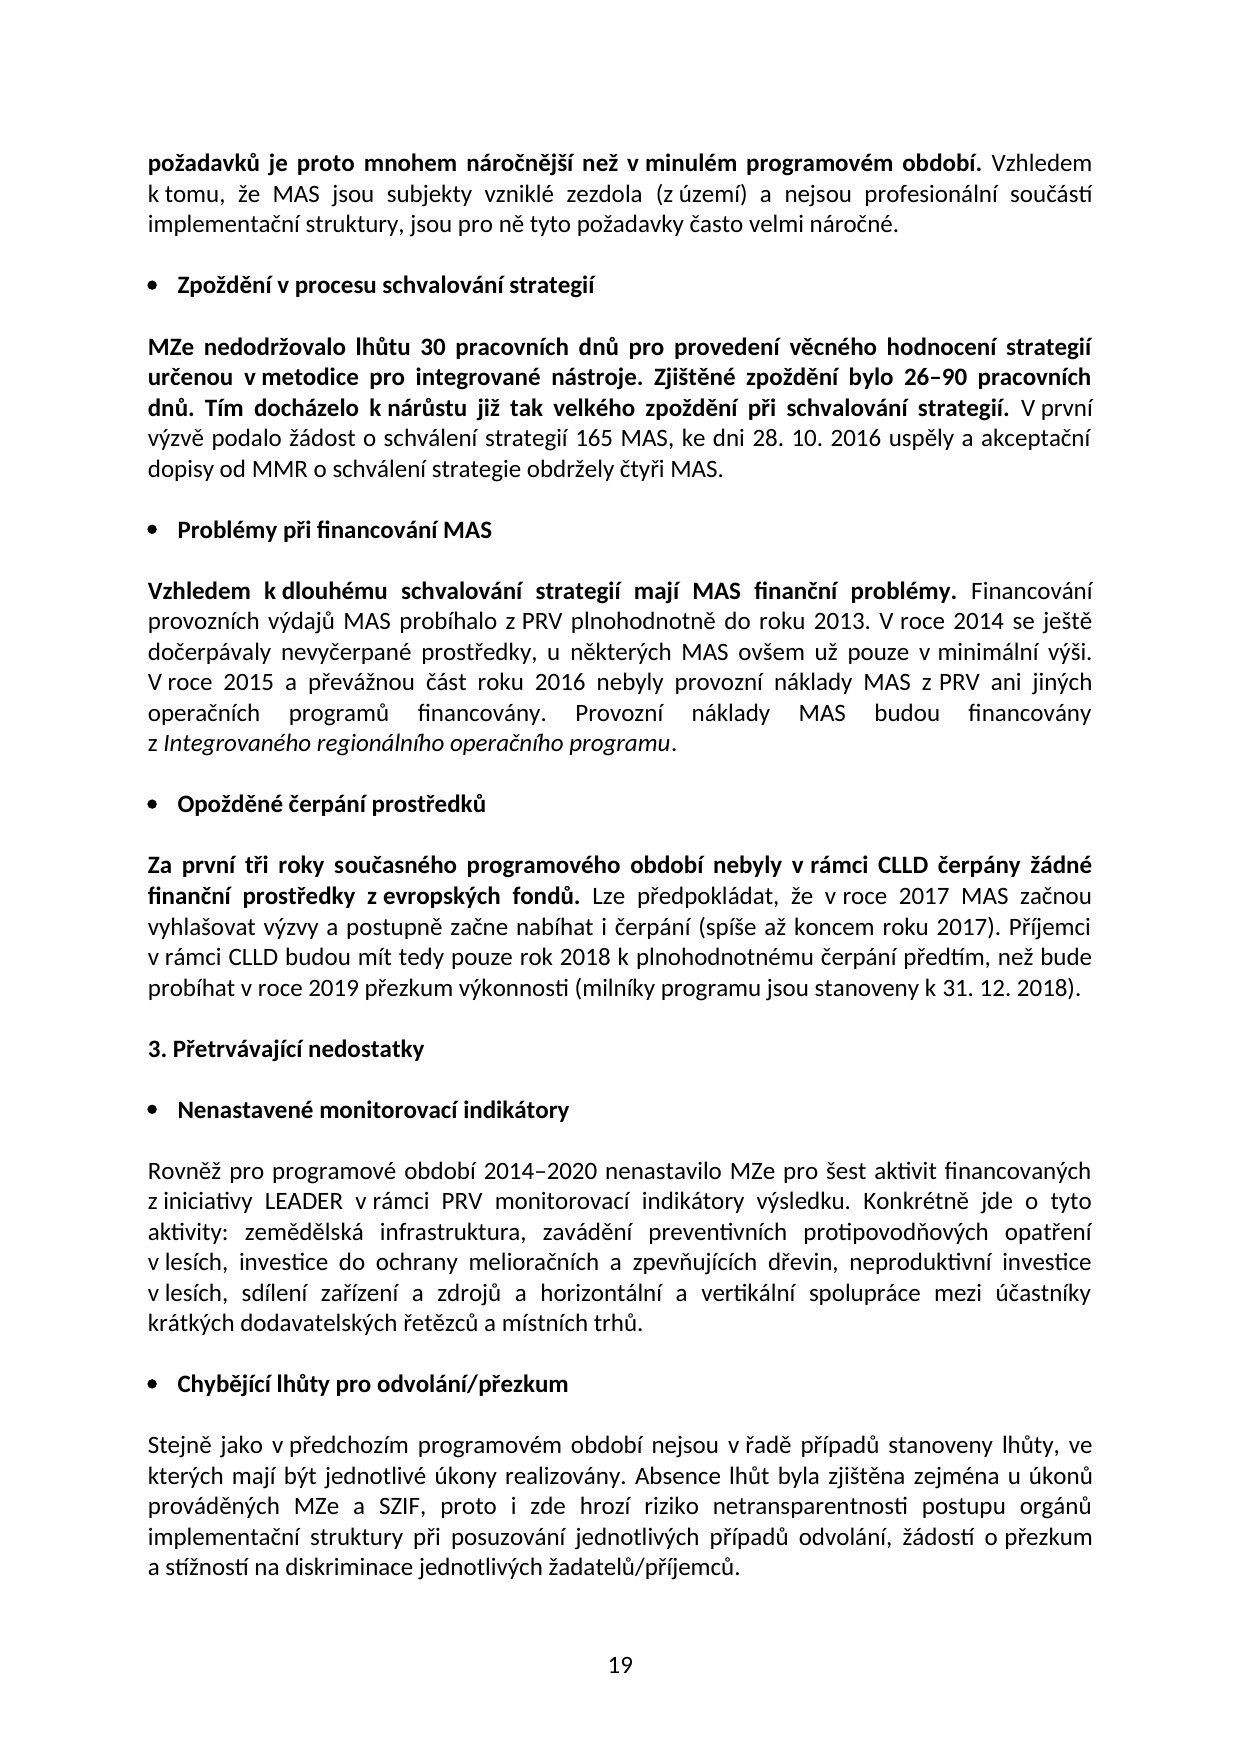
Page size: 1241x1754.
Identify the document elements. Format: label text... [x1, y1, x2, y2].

text Za první tři roky současného programového období nebyly v rámci CLLD čerpány žádné finanční prostředky z evropských fondů. Lze předpokládat, že v roce 2017 MAS začnou vyhlašovat výzvy a postupně začne nabíhat i čerpání (spíše až koncem roku 2017). Příjemci v rámci CLLD budou mít tedy pouze rok 2018 k plnohodnotnému čerpání předtím, než bude probíhat v roce 2019 přezkum výkonnosti (milníky programu jsou stanoveny k 31. 12. 2018). [148, 849, 1093, 1002]
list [148, 148, 1093, 239]
list Chybějící lhůty pro odvolání/přezkum [148, 1368, 1093, 1399]
text Stejně jako v předchozím programovém období nejsou v řadě případů stanoveny lhůty, ve kterých mají být jednotlivé úkony realizovány. Absence lhůt byla zjištěna zejména u úkonů prováděných MZe a SZIF, proto i zde hrozí riziko netransparentnosti postupu orgánů implementační struktury při posuzování jednotlivých případů odvolání, žádostí o přezkum a stížností na diskriminace jednotlivých žadatelů/příjemců. [148, 1429, 1093, 1582]
text MZe nedodržovalo lhůtu 30 pracovních dnů pro provedení věcného hodnocení strategií určenou v metodice pro integrované nástroje. Zjištěné zpoždění bylo 26–90 pracovních dnů. Tím docházelo k nárůstu již tak velkého zpoždění při schvalování strategií. V první výzvě podalo žádost o schválení strategií 165 MAS, ke dni 28. 10. 2016 uspěly a akceptační dopisy od MMR o schválení strategie obdržely čtyři MAS. [148, 331, 1093, 483]
list Nenastavené monitorovací indikátory [148, 1094, 1093, 1124]
list Zpoždění v procesu schvalování strategií [148, 270, 1093, 300]
list Opožděné čerpání prostředků [148, 788, 1093, 819]
list Rovněž pro programové období 2014–2020 nenastavilo MZe pro šest aktivit financovaných z iniciativy LEADER v rámci PRV monitorovací indikátory výsledku. Konkrétně jde o tyto aktivity: zemědělská infrastruktura, zavádění preventivních protipovodňových opatření v lesích, investice do ochrany melioračních a zpevňujících dřevin, neproduktivní investice v lesích, sdílení zařízení a zdrojů a horizontální a vertikální spolupráce mezi účastníky krátkých dodavatelských řetězců a místních trhů. [148, 1155, 1093, 1338]
text Vzhledem k dlouhému schvalování strategií mají MAS finanční problémy. Financování provozních výdajů MAS probíhalo z PRV plnohodnotně do roku 2013. V roce 2014 se ještě dočerpávaly nevyčerpané prostředky, u některých MAS ovšem už pouze v minimální výši. V roce 2015 a převážnou část roku 2016 nebyly provozní náklady MAS z PRV ani jiných operačních programů financovány. Provozní náklady MAS budou financovány z Integrovaného regionálního operačního programu. [148, 575, 1093, 758]
list Problémy při financování MAS [148, 514, 1093, 544]
list 3. Přetrvávající nedostatky [148, 1033, 1093, 1063]
